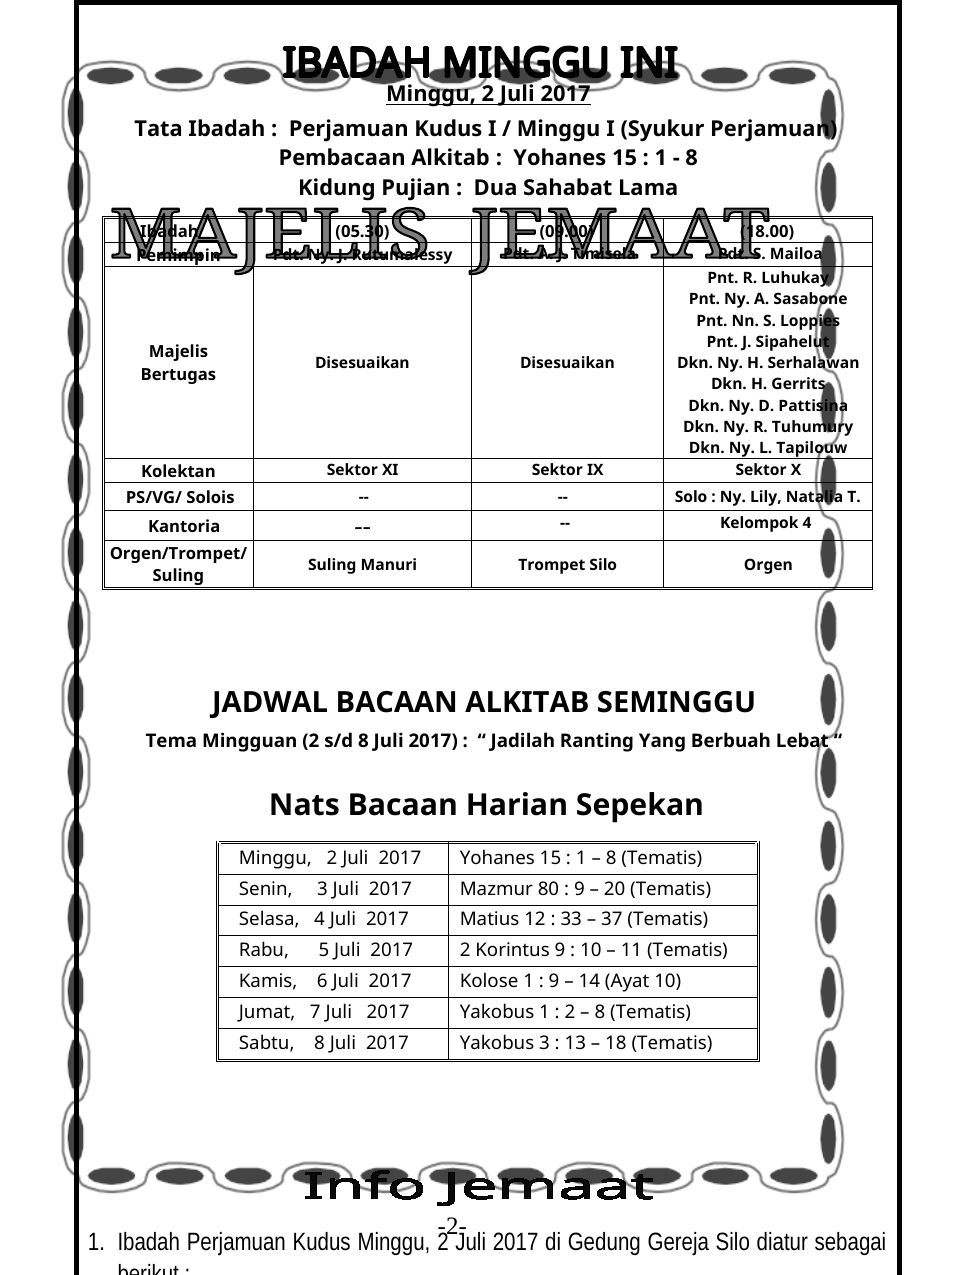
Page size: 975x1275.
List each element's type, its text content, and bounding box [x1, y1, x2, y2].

table_header Minggu, 2 Juli 2017 Tata Ibadah : Perjamuan Kudus I / Minggu I (Syukur Perjamuan) Pembacaan Alkitab : Yohanes 15 : 1 - 8 Kidung Pujian : Dua Sahabat Lama JADWAL BACAAN ALKITAB SEMINGGU Tema Mingguan (2 s/d 8 Juli 2017) : “ Jadilah Ranting Yang Berbuah Lebat “ Ibadah Perjamuan Kudus Minggu, 2 Juli 2017 di Gedung Gereja Silo diatur sebagai berikut : Perjamauan Kudus dilaksanakan 2 kali, pada pukul 05.30 WIT dan 09.00 WIT Syukur Perjamuan dilaksanakan pada pukul 18.00 WIT Ibadah Rayon Pelayanan Laki-Laki Jemaat GPM Silo akan dilaksanakan pada hari Selasa, 4 Juli 2017 pukul 19.00 WIT dengan pengaturan sebagai berikut : Rayon 1 (Sektor 1, 5, 9) bertempat di Bapak R. Nussy (Sektor 1) Rayon 2 (Sektor 2, 6, 10) bertempat di Bapak R. Pietersz (Sektor 2) Rayon 3 (Sektor 3, 7, 11) bertempat di Dkn. K. Lourens (Sektor 3) Rayon 4 (Sektor 4, 8, 12) bertempat di Bapak N. Soumokil (Sektor 4) Ibadah Gabungan Wadah Pelayanan Perempuan se-Jemaat GPM Silo akan berlangsung pada hari Rabu, 5 Juli 2017 pukul 18.00 WIT bertempat di Gedung Gereja Silo. Dalam ibadah ini akan dilaksanakan Sosialisasi tentang Kesehatan Perempuan . Mohon kehadiran seluruh Perempuan Gereja dalam ibadah dimaksud. LITBANG Jemaat GPM Silo DATA KEHADIRAN JEMAAT DALAM PERIBADAHAN MINGGU DAN HARI-HARI BESAR GEREJAWI Hari : Minggu, 25 Juni 2017 JADWAL PELAYANAN IBADAH KATEGORIAL JADWAL PELAYANAN IBADAH di UNIT – UNIT se-Jemaat GPM Silo Materi : PA Jumat, 7 Juli 2017 Majelis Bertugas Minggu, 69 - -ysa dungi2 Juii 2017 adalah : Disesuaikan B. Pelayanan Orang Sakit kepada : Ibu Kethy Hetharia, Sektor I (RS. Sumber Hidup, Rg. Dahlia A) Nn Paristha Tomasoa, Sektor XI (RS. Tentara, VIP No. 4) Ibu R. Soetanto, Sektor XII (RSUD. Dr. Haulussy) Mohon dukungan Doa Jemaat untuk kesembuhan dan pemulihan kesehatan mereka ...‼! Kami mengucapkan selamat HUT Kelahiran dan HUT Pernikahan bagi anggota dan keluarga jemaat GPM Silo yang mengalami sukacita / kebahagiaan pada : Hari Minggu, 2 Juli s/d Sabtu, 8 Juli 2017 HUT KELAHIRAN HUT PERNIKAHAN [79, 5, 897, 1275]
